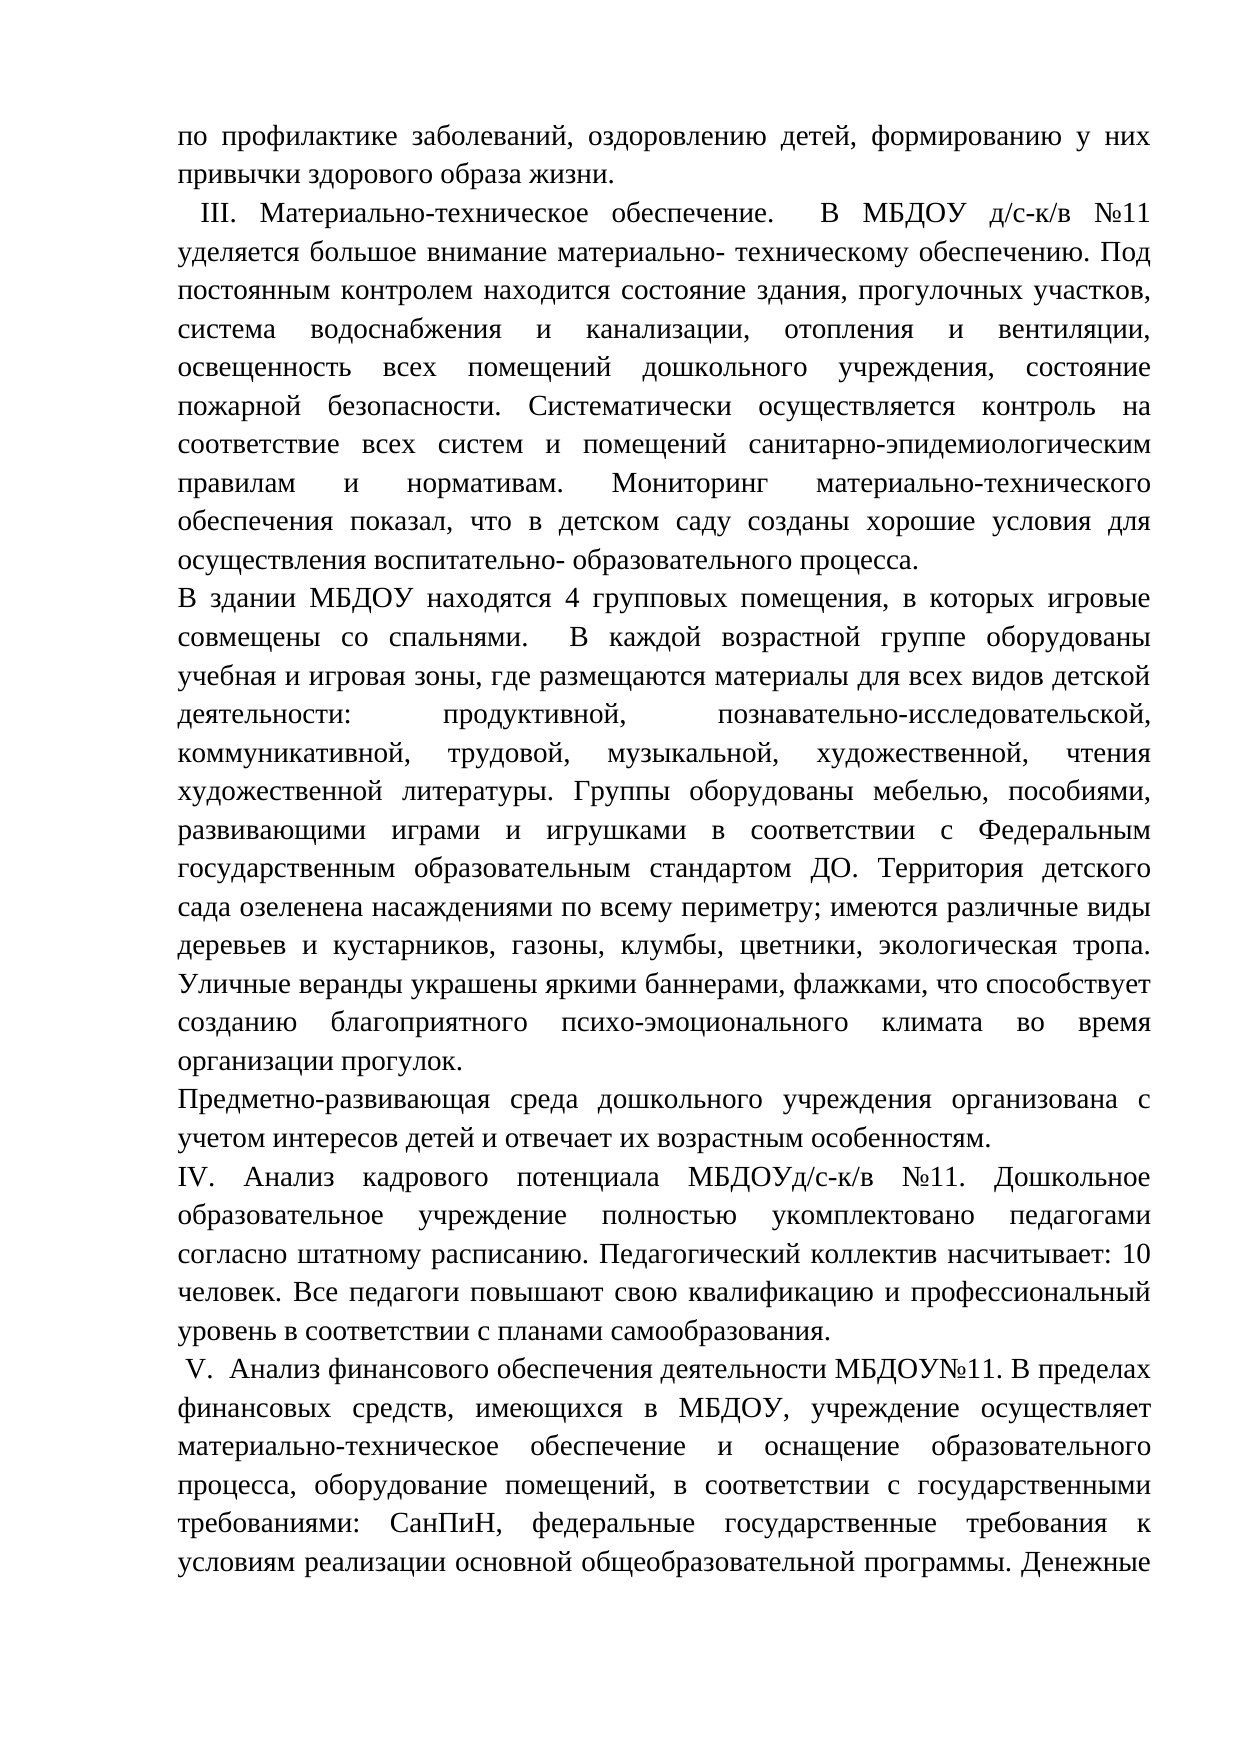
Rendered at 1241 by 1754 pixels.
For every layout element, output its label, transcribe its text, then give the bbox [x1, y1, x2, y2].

text Предметно-развивающая среда дошкольного учреждения организована с учетом интересов детей и отвечает их возрастным особенностям. [177, 1082, 1152, 1154]
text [177, 118, 1152, 190]
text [177, 1351, 1152, 1578]
text В здании МБДОУ находятся 4 групповых помещения, в которых игровые совмещены со спальнями. В каждой возрастной группе оборудованы учебная и игровая зоны, где размещаются материалы для всех видов детской деятельности: продуктивной, познавательно-исследовательской, коммуникативной, трудовой, музыкальной, художественной, чтения художественной литературы. Группы оборудованы мебелью, пособиями, развивающими играми и игрушками в соответствии с Федеральным государственным образовательным стандартом ДО. Территория детского сада озеленена насаждениями по всему периметру; имеются различные виды деревьев и кустарников, газоны, клумбы, цветники, экологическая тропа. Уличные веранды украшены яркими баннерами, флажками, что способствует созданию благоприятного психо-эмоционального климата во время организации прогулок. [177, 581, 1152, 1077]
text III. Материально-техническое обеспечение. В МБДОУ д/с-к/в №11 уделяется большое внимание материально- техническому обеспечению. Под постоянным контролем находится состояние здания, прогулочных участков, система водоснабжения и канализации, отопления и вентиляции, освещенность всех помещений дошкольного учреждения, состояние пожарной безопасности. Систематически осуществляется контроль на соответствие всех систем и помещений санитарно-эпидемиологическим правилам и нормативам. Мониторинг материально-технического обеспечения показал, что в детском саду созданы хорошие условия для осуществления воспитательно- образовательного процесса. [177, 195, 1152, 576]
text IV. Анализ кадрового потенциала МБДОУд/с-к/в №11. Дошкольное образовательное учреждение полностью укомплектовано педагогами согласно штатному расписанию. Педагогический коллектив насчитывает: 10 человек. Все педагоги повышают свою квалификацию и профессиональный уровень в соответствии с планами самообразования. [177, 1159, 1152, 1346]
